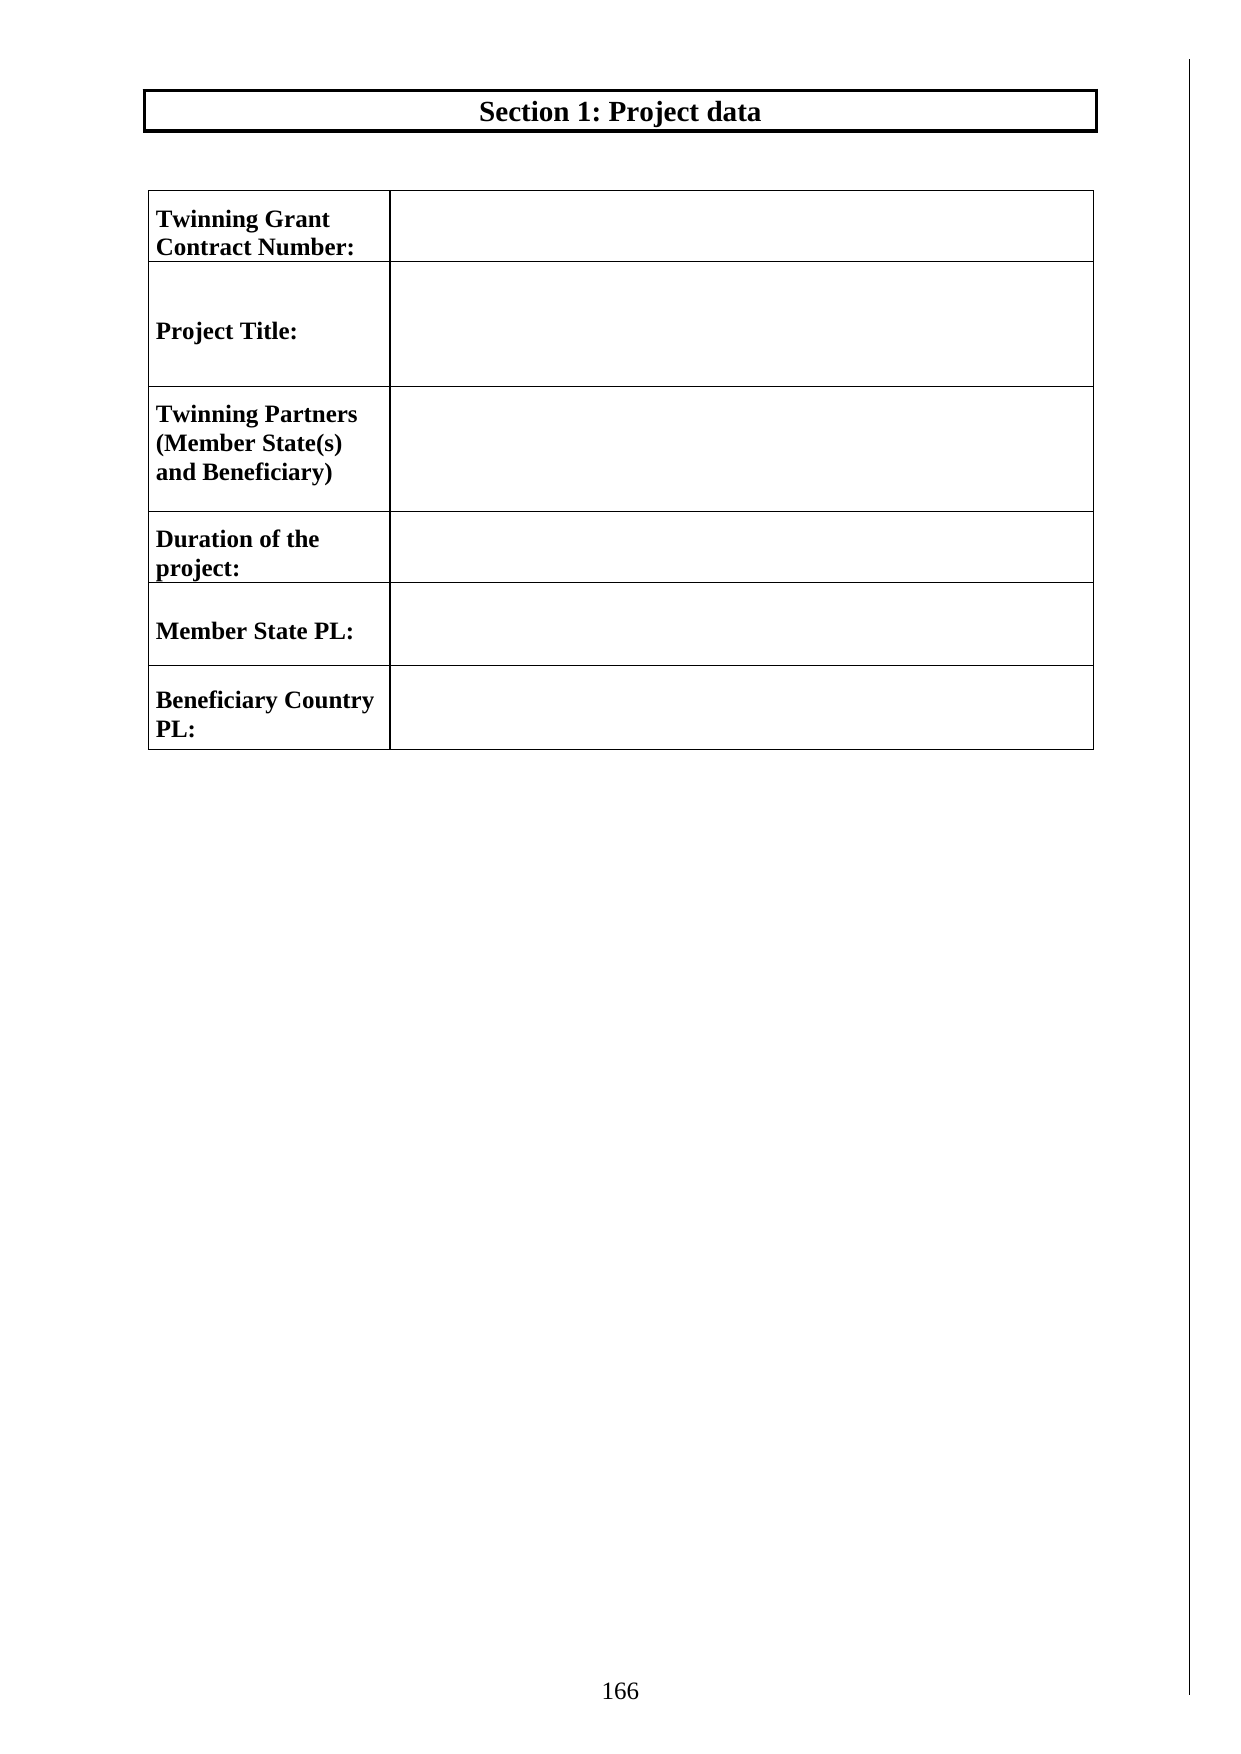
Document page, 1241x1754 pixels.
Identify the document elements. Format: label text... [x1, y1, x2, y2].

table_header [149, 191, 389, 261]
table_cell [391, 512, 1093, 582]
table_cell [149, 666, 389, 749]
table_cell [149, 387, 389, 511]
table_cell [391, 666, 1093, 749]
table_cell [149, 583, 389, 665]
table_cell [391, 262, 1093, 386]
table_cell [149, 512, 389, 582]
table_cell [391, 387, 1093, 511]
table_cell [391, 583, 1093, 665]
list Section 1: Project data [146, 92, 1095, 129]
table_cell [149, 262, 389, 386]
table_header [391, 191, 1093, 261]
